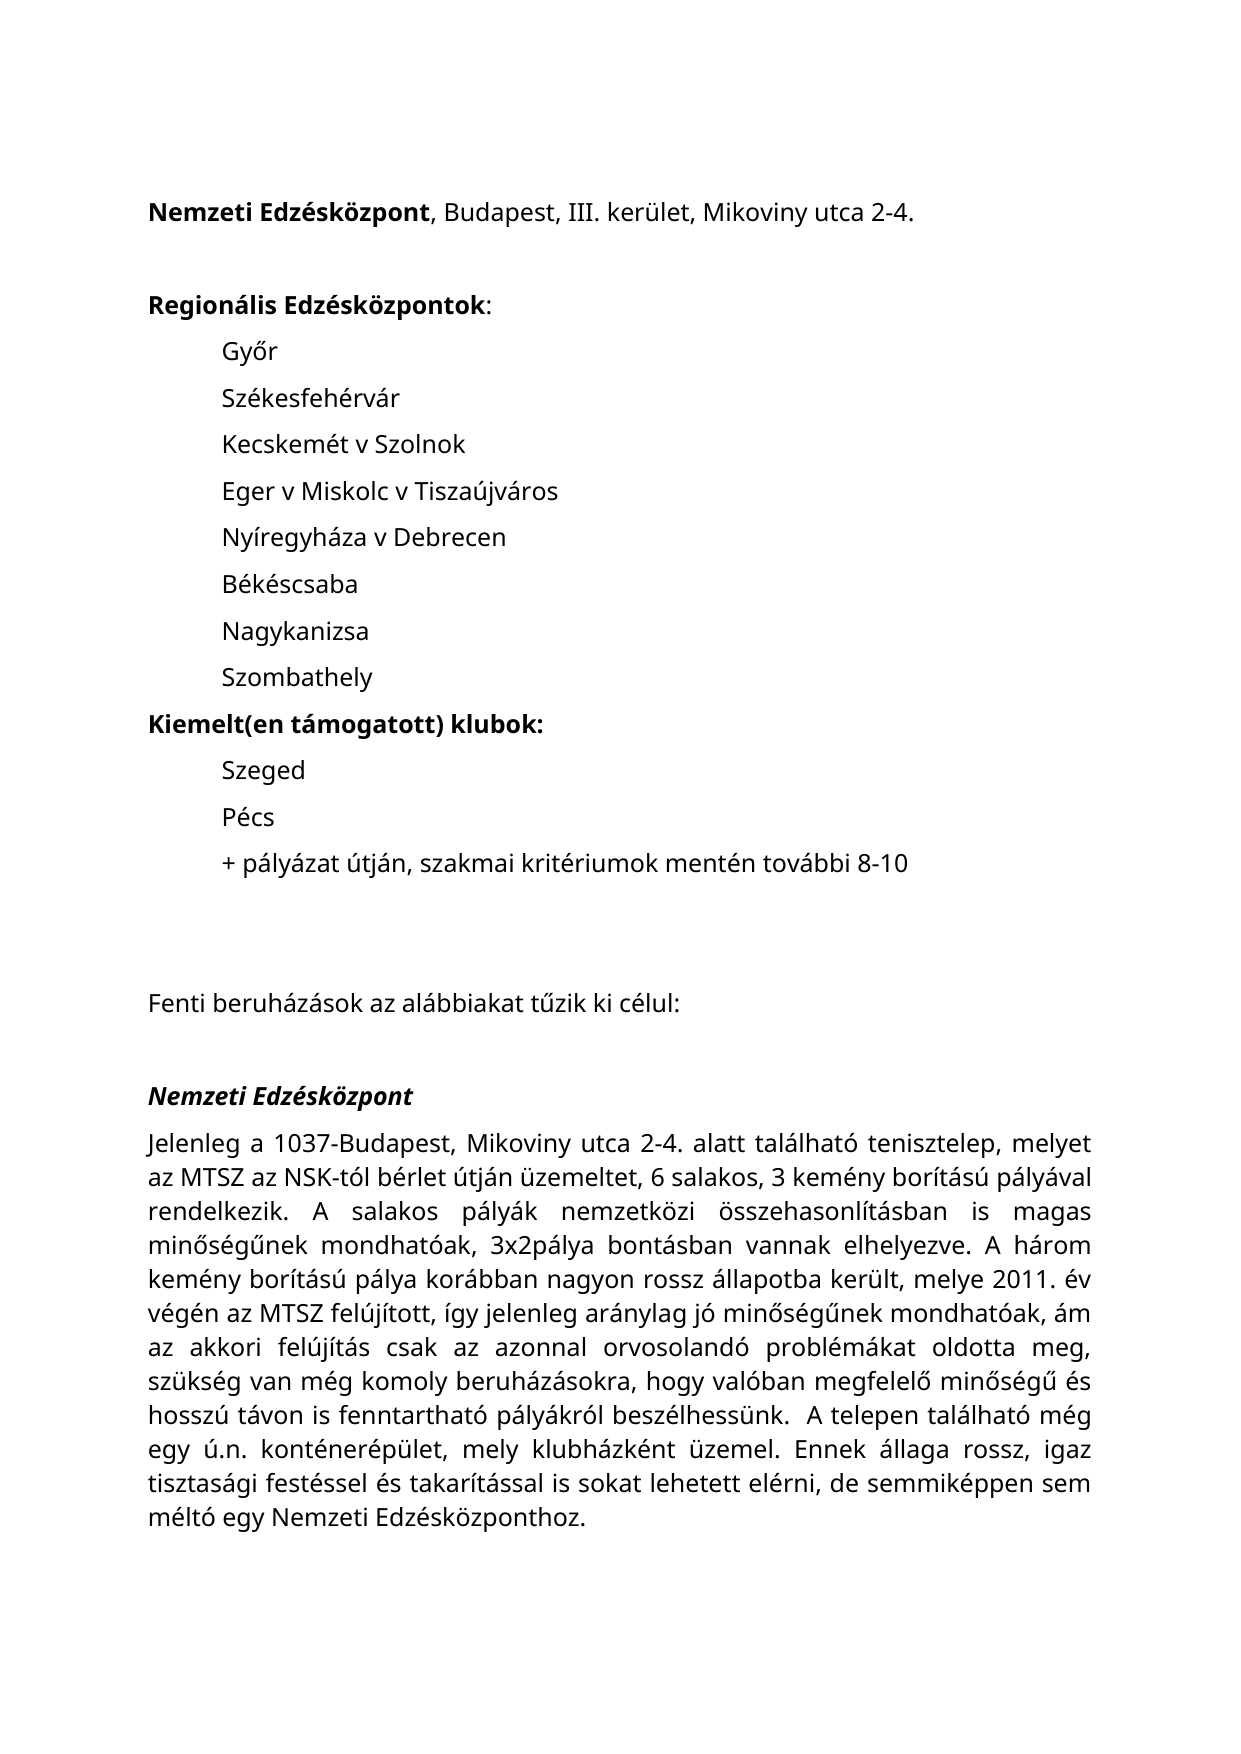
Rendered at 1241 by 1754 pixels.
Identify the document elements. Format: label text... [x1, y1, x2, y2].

text Kiemelt(en támogatott) klubok: [148, 706, 1093, 740]
text Szeged [148, 753, 1093, 787]
text Székesfehérvár [148, 380, 1093, 414]
text + pályázat útján, szakmai kritériumok mentén további 8-10 [148, 846, 1093, 880]
text Nagykanizsa [148, 613, 1093, 647]
text Győr [148, 334, 1093, 368]
text Kecskemét v Szolnok [148, 427, 1093, 461]
text Szombathely [148, 660, 1093, 694]
text Nyíregyháza v Debrecen [148, 520, 1093, 554]
text Pécs [148, 799, 1093, 833]
text Fenti beruházások az alábbiakat tűzik ki célul: [148, 986, 1093, 1020]
text Eger v Miskolc v Tiszaújváros [148, 473, 1093, 508]
text Békéscsaba [148, 567, 1093, 601]
text Jelenleg a 1037-Budapest, Mikoviny utca 2-4. alatt található tenisztelep, melyet az MTSZ az NSK-tól bérlet útján üzemeltet, 6 salakos, 3 kemény borítású pályával rendelkezik. A salakos pályák nemzetközi összehasonlításban is magas minőségűnek mondhatóak, 3x2pálya bontásban vannak elhelyezve. A három kemény borítású pálya korábban nagyon rossz állapotba került, melye 2011. év végén az MTSZ felújított, így jelenleg aránylag jó minőségűnek mondhatóak, ám az akkori felújítás csak az azonnal orvosolandó problémákat oldotta meg, szükség van még komoly beruházásokra, hogy valóban megfelelő minőségű és hosszú távon is fenntartható pályákról beszélhessünk. A telepen található még egy ú.n. konténerépület, mely klubházként üzemel. Ennek állaga rossz, igaz tisztasági festéssel és takarítással is sokat lehetett elérni, de semmiképpen sem méltó egy Nemzeti Edzésközponthoz. [148, 1125, 1093, 1534]
text Nemzeti Edzésközpont [148, 1079, 1093, 1113]
text Nemzeti Edzésközpont, Budapest, III. kerület, Mikoviny utca 2-4. [148, 194, 1093, 228]
text Regionális Edzésközpontok: [148, 287, 1093, 321]
